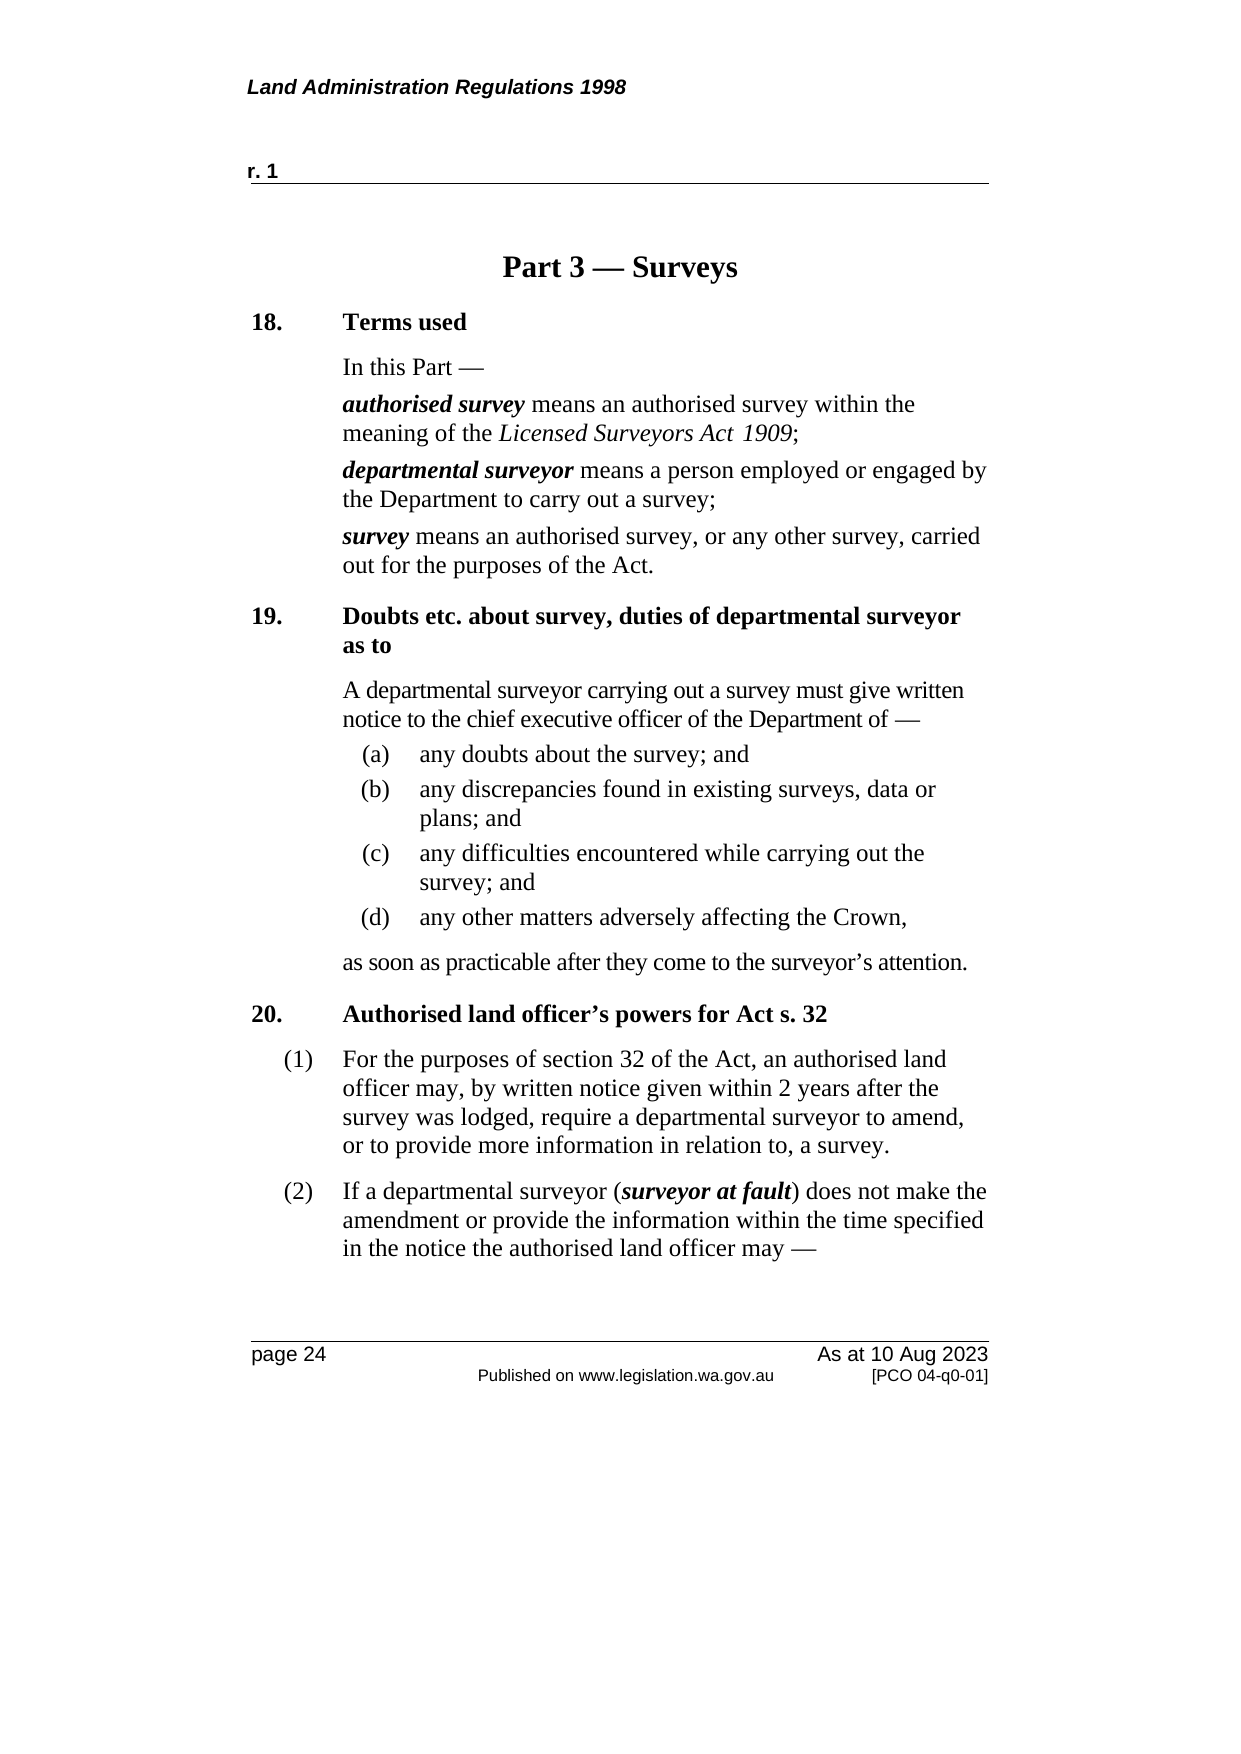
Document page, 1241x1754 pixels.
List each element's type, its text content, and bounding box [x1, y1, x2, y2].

subtitle 18. Terms used [251, 307, 989, 336]
text (b) any discrepancies found in existing surveys, data or plans; and [251, 774, 989, 832]
subtitle Part 3 — Surveys [251, 248, 989, 284]
text (a) any doubts about the survey; and [251, 739, 989, 768]
text (1) For the purposes of section 32 of the Act, an authorised land officer may, by written notice given within 2 years after the survey was lodged, require a departmental surveyor to amend, or to provide more information in relation to, a survey. [251, 1044, 989, 1159]
text survey means an authorised survey, or any other survey, carried out for the purposes of the Act. [251, 521, 989, 578]
text authorised survey means an authorised survey within the meaning of the Licensed Surveyors Act 1909; [251, 389, 989, 447]
text A departmental surveyor carrying out a survey must give written notice to the chief executive officer of the Department of — [251, 676, 989, 733]
text (c) any difficulties encountered while carrying out the survey; and [251, 838, 989, 896]
text In this Part — [251, 352, 989, 381]
text as soon as practicable after they come to the surveyor’s attention. [251, 947, 989, 976]
subtitle 19. Doubts etc. about survey, duties of departmental surveyor as to [251, 601, 989, 659]
text departmental surveyor means a person employed or engaged by the Department to carry out a survey; [251, 455, 989, 513]
text (d) any other matters adversely affecting the Crown, [251, 902, 989, 931]
text (2) If a departmental surveyor (surveyor at fault) does not make the amendment or provide the information within the time specified in the notice the authorised land officer may — [251, 1176, 989, 1262]
subtitle 20. Authorised land officer’s powers for Act s. 32 [251, 999, 989, 1028]
